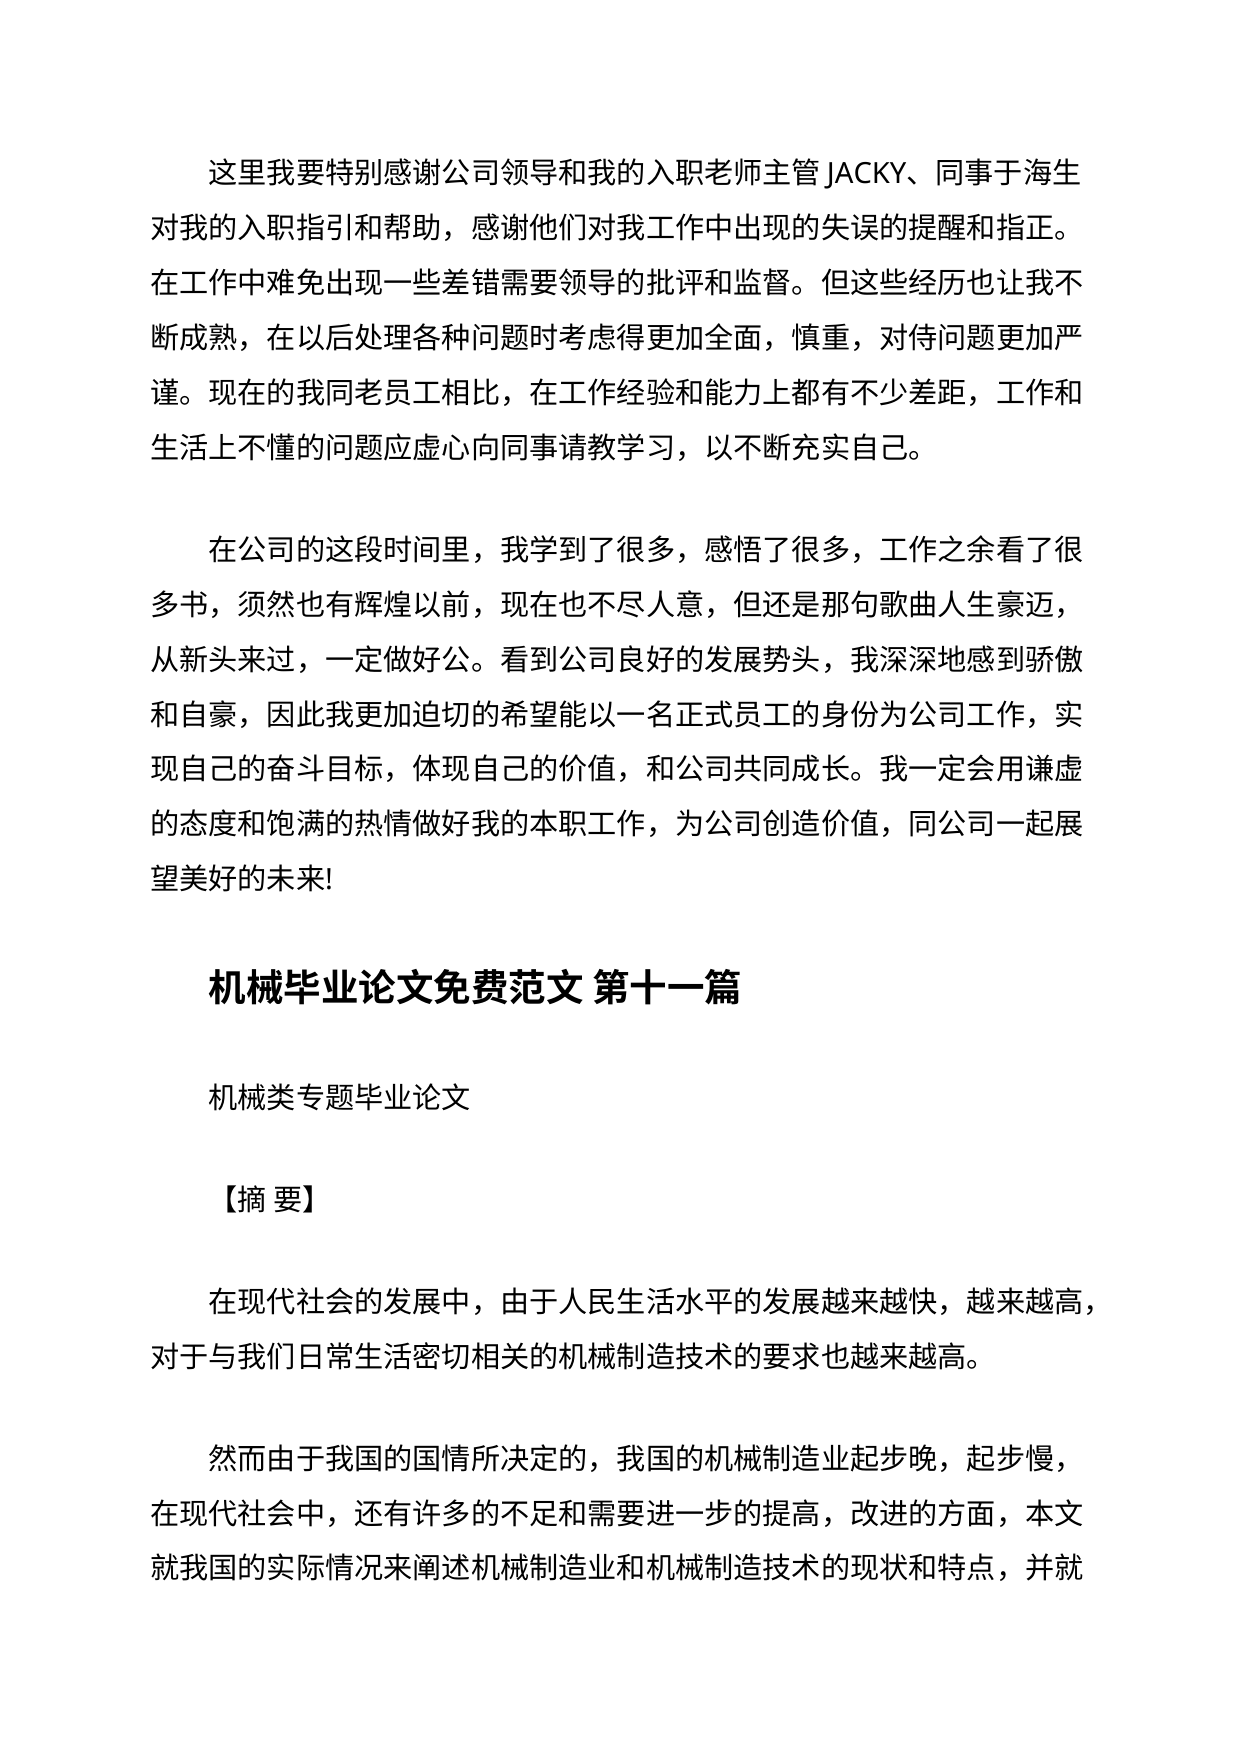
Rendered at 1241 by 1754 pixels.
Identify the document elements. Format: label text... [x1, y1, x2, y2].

text 机械毕业论文免费范文 第十一篇 [150, 958, 1090, 1012]
text 【摘 要】 [150, 1177, 1090, 1219]
text 在公司的这段时间里，我学到了很多，感悟了很多，工作之余看了很多书，须然也有辉煌以前，现在也不尽人意，但还是那句歌曲人生豪迈，从新头来过，一定做好公。看到公司良好的发展势头，我深深地感到骄傲和自豪，因此我更加迫切的希望能以一名正式员工的身份为公司工作，实现自己的奋斗目标，体现自己的价值，和公司共同成长。我一定会用谦虚的态度和饱满的热情做好我的本职工作，为公司创造价值，同公司一起展望美好的未来! [150, 526, 1090, 898]
text 这里我要特别感谢公司领导和我的入职老师主管JACKY、同事于海生对我的入职指引和帮助，感谢他们对我工作中出现的失误的提醒和指正。在工作中难免出现一些差错需要领导的批评和监督。但这些经历也让我不断成熟，在以后处理各种问题时考虑得更加全面，慎重，对侍问题更加严谨。现在的我同老员工相比，在工作经验和能力上都有不少差距，工作和生活上不懂的问题应虚心向同事请教学习，以不断充实自己。 [150, 150, 1090, 467]
text 在现代社会的发展中，由于人民生活水平的发展越来越快，越来越高，对于与我们日常生活密切相关的机械制造技术的要求也越来越高。 [150, 1279, 1090, 1376]
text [150, 1435, 1090, 1587]
text 机械类专题毕业论文 [150, 1075, 1090, 1117]
